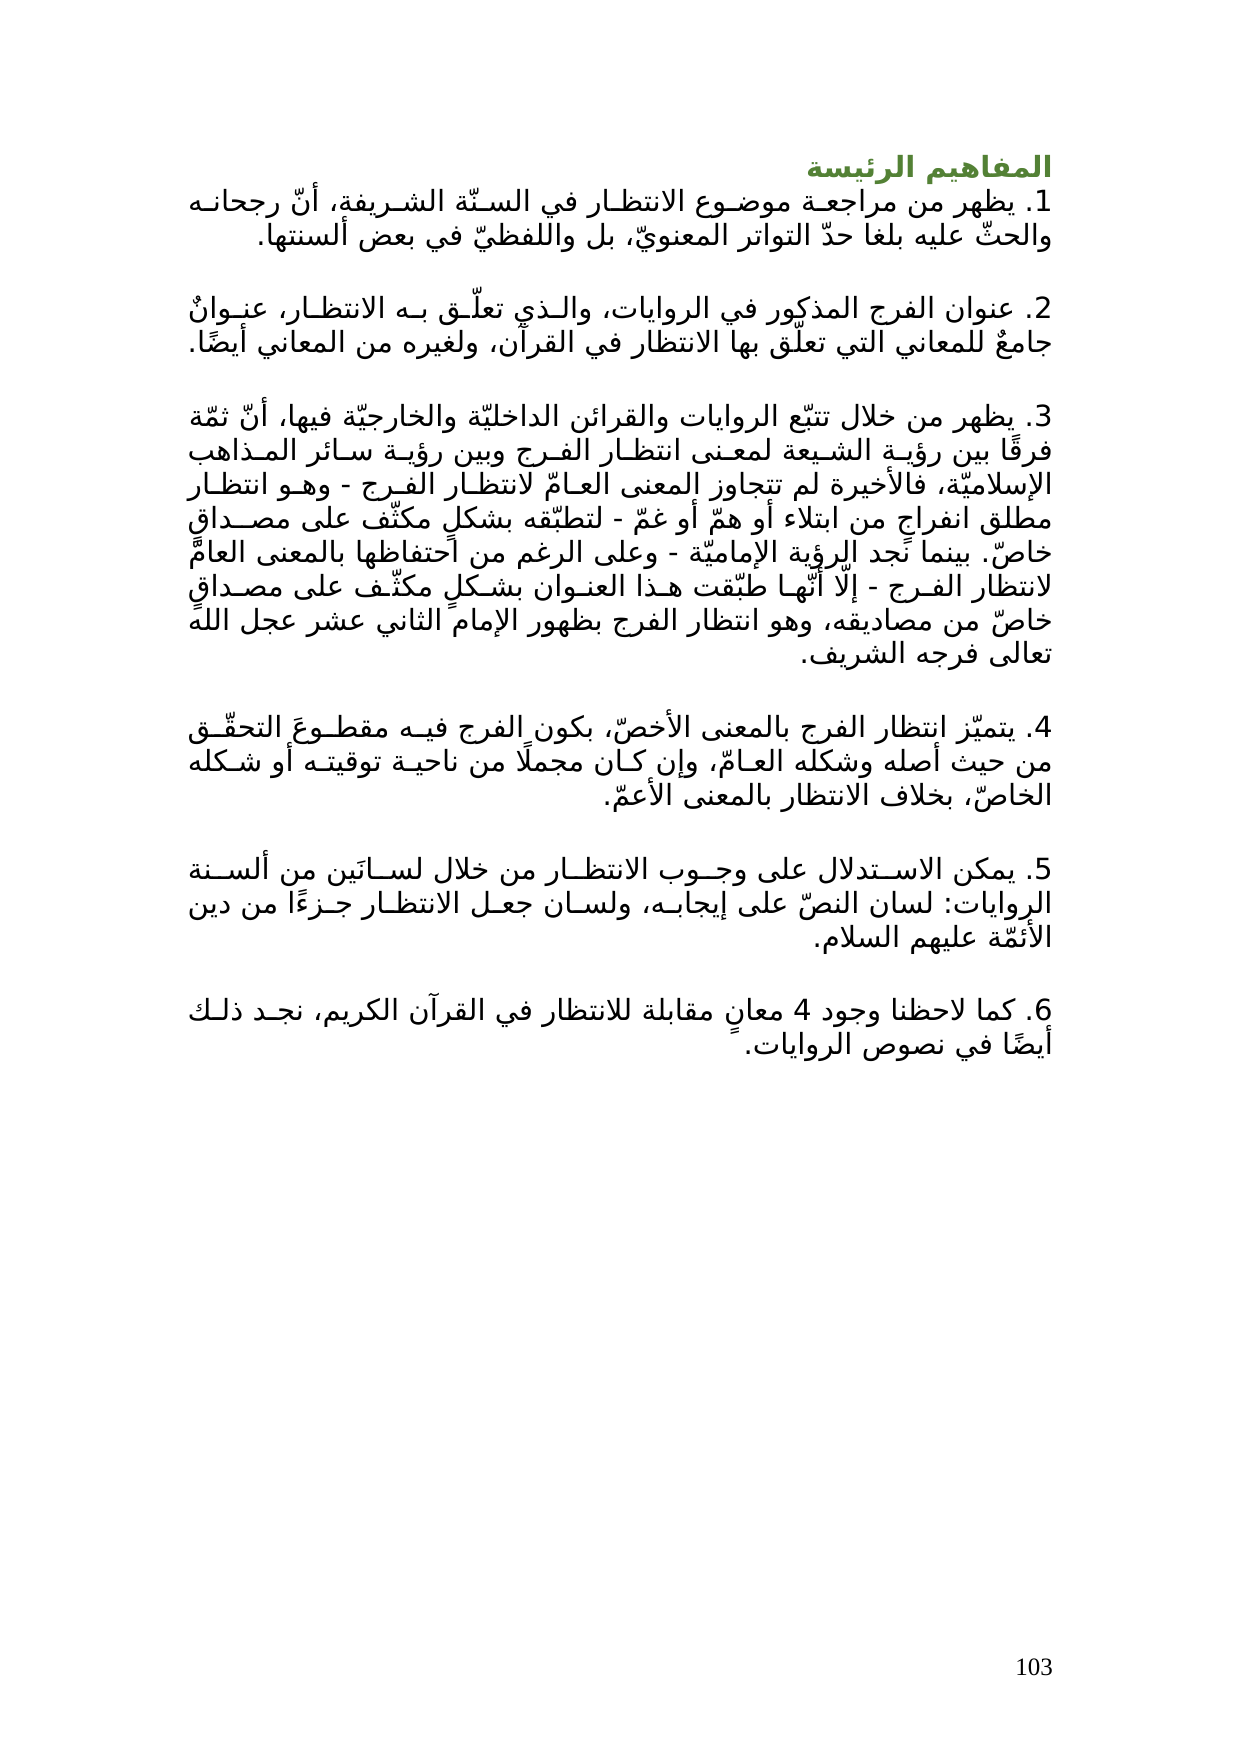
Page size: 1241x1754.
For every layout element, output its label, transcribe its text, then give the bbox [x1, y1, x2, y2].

text 3. يظهر من خلال تتبّع الروايات والقرائن الداخليّة والخارجيّة فيها، أنّ ثمّة فرقًا بين رؤية الشيعة لمعنى انتظار الفرج وبين رؤية سائر المذاهب الإسلاميّة، فالأخيرة لم تتجاوز المعنى العامّ لانتظار الفرج - وهو انتظار مطلق انفراجٍ من ابتلاء أو همّ أو غمّ - لتطبّقه بشكلٍ مكثّف على مصداقٍ خاصّ. بينما نجد الرؤية الإماميّة - وعلى الرغم من احتفاظها بالمعنى العامّ لانتظار الفرج - إلّا أنّها طبّقت هذا العنوان بشكلٍ مكثّف على مصداقٍ خاصّ من مصاديقه، وهو انتظار الفرج بظهور الإمام الثاني عشر عجل الله تعالى فرجه الشريف. [187, 399, 1053, 671]
text 6. كما لاحظنا وجود 4 معانٍ مقابلة للانتظار في القرآن الكريم، نجد ذلك أيضًا في نصوص الروايات. [187, 994, 1053, 1062]
text 2. عنوان الفرج المذكور في الروايات، والذي تعلّق به الانتظار، عنوانٌ جامعٌ للمعاني التي تعلّق بها الانتظار في القرآن، ولغيره من المعاني أيضًا. [187, 292, 1053, 359]
text 4. يتميّز انتظار الفرج بالمعنى الأخصّ، بكون الفرج فيه مقطوعَ التحقّق من حيث أصله وشكله العامّ، وإن كان مجملًا من ناحية توقيته أو شكله الخاصّ، بخلاف الانتظار بالمعنى الأعمّ. [187, 711, 1053, 812]
text 5. يمكن الاستدلال على وجوب الانتظار من خلال لسانَين من ألسنة الروايات: لسان النصّ على إيجابه، ولسان جعل الانتظار جزءًا من دين الأئمّة عليهم السلام. [187, 852, 1053, 954]
text 1. يظهر من مراجعة موضوع الانتظار في السنّة الشريفة، أنّ رجحانه والحثّ عليه بلغا حدّ التواتر المعنويّ، بل واللفظيّ في بعض ألسنتها. [187, 184, 1053, 252]
text المفاهيم الرئيسة [187, 150, 1053, 184]
